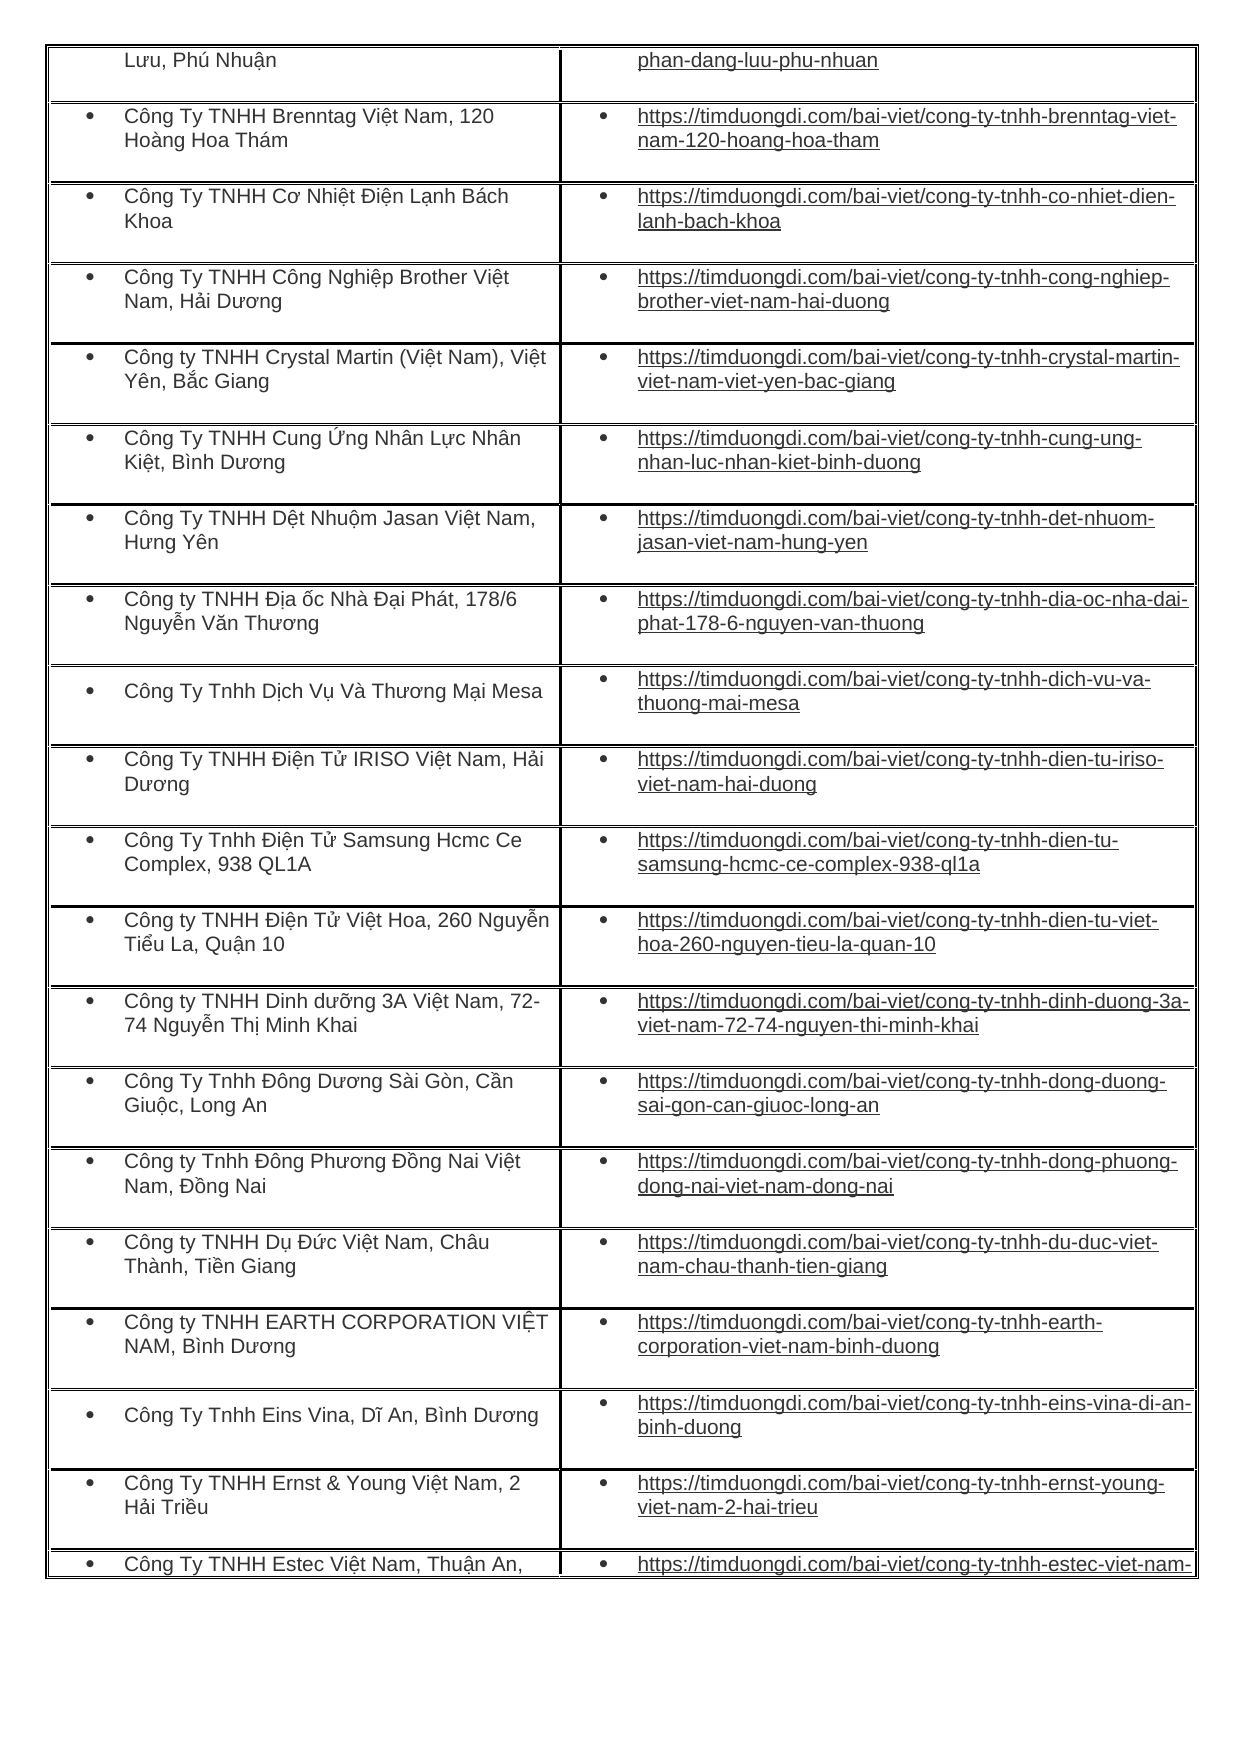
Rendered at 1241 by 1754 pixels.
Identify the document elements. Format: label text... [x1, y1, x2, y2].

table_cell https://timduongdi.com/bai-viet/cong-ty-tnhh-earth-corporation-viet-nam-binh-duong [562, 1307, 1195, 1387]
table_cell https://timduongdi.com/bai-viet/cong-ty-tnhh-dien-tu-viet-hoa-260-nguyen-tieu-la-quan-10 [562, 905, 1195, 985]
table_cell Công Ty Tnhh Eins Vina, Dĩ An, Bình Dương [49, 1388, 559, 1468]
table_cell Công ty TNHH Crystal Martin (Việt Nam), Việt Yên, Bắc Giang [49, 342, 559, 422]
table_cell https://timduongdi.com/bai-viet/cong-ty-tnhh-du-duc-viet-nam-chau-thanh-tien-giang [560, 1227, 1197, 1307]
table_cell Công Ty TNHH Brenntag Việt Nam, 120 Hoàng Hoa Thám [47, 101, 560, 181]
table_cell https://timduongdi.com/bai-viet/cong-ty-tnhh-dien-tu-iriso-viet-nam-hai-duong [562, 744, 1196, 824]
table_cell Công ty TNHH Dinh dưỡng 3A Việt Nam, 72-74 Nguyễn Thị Minh Khai [49, 985, 559, 1066]
table_cell Công Ty TNHH Điện Tử IRISO Việt Nam, Hải Dương [49, 744, 559, 824]
table_cell https://timduongdi.com/bai-viet/cong-ty-tnhh-dien-tu-samsung-hcmc-ce-complex-938-ql1a [562, 825, 1196, 905]
table_cell Công Ty TNHH Công Nghiệp Brother Việt Nam, Hải Dương [47, 262, 560, 342]
table_cell Công ty TNHH EARTH CORPORATION VIỆT NAM, Bình Dương [49, 1307, 559, 1387]
table_cell Công Ty TNHH Cơ Nhiệt Điện Lạnh Bách Khoa [49, 181, 559, 262]
table_cell https://timduongdi.com/bai-viet/cong-ty-tnhh-det-nhuom-jasan-viet-nam-hung-yen [562, 503, 1197, 583]
table_cell Công Ty TNHH Ernst & Young Việt Nam, 2 Hải Triều [47, 1468, 559, 1548]
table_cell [560, 1548, 1196, 1576]
table_cell https://timduongdi.com/bai-viet/cong-ty-tnhh-dinh-duong-3a-viet-nam-72-74-nguyen-thi-minh-khai [562, 985, 1196, 1066]
table_cell https://timduongdi.com/bai-viet/cong-ty-tnhh-dia-oc-nha-dai-phat-178-6-nguyen-van-thuong [562, 583, 1196, 664]
table_cell Công Ty TNHH Cung Ứng Nhân Lực Nhân Kiệt, Bình Dương [49, 423, 559, 503]
table_cell Công ty Tnhh Đông Phương Đồng Nai Việt Nam, Đồng Nai [49, 1146, 559, 1227]
table_cell https://timduongdi.com/bai-viet/cong-ty-tnhh-cong-nghiep-brother-viet-nam-hai-duong [560, 262, 1197, 342]
table_cell https://timduongdi.com/bai-viet/cong-ty-tnhh-cung-ung-nhan-luc-nhan-kiet-binh-duong [562, 423, 1196, 503]
table_cell Công ty TNHH Địa ốc Nhà Đại Phát, 178/6 Nguyễn Văn Thương [49, 583, 559, 664]
table_cell Công ty TNHH Điện Tử Việt Hoa, 260 Nguyễn Tiểu La, Quận 10 [49, 905, 559, 985]
table_cell https://timduongdi.com/bai-viet/cong-ty-tnhh-eins-vina-di-an-binh-duong [562, 1388, 1196, 1468]
table_cell https://timduongdi.com/bai-viet/cong-ty-tnhh-ernst-young-viet-nam-2-hai-trieu [562, 1468, 1197, 1548]
table_cell Công Ty TNHH Dệt Nhuộm Jasan Việt Nam, Hưng Yên [47, 503, 559, 583]
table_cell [560, 48, 1195, 101]
table_cell https://timduongdi.com/bai-viet/cong-ty-tnhh-dong-phuong-dong-nai-viet-nam-dong-nai [562, 1146, 1196, 1227]
table_cell Công Ty Tnhh Đông Dương Sài Gòn, Cần Giuộc, Long An [47, 1066, 560, 1146]
table_cell Công Ty Tnhh Điện Tử Samsung Hcmc Ce Complex, 938 QL1A [49, 825, 559, 905]
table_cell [49, 46, 560, 101]
table_cell https://timduongdi.com/bai-viet/cong-ty-tnhh-dong-duong-sai-gon-can-giuoc-long-an [560, 1066, 1197, 1146]
table_cell https://timduongdi.com/bai-viet/cong-ty-tnhh-brenntag-viet-nam-120-hoang-hoa-tham [560, 101, 1197, 181]
table_cell https://timduongdi.com/bai-viet/cong-ty-tnhh-co-nhiet-dien-lanh-bach-khoa [562, 181, 1196, 262]
table_cell Công ty TNHH Dụ Đức Việt Nam, Châu Thành, Tiền Giang [47, 1227, 560, 1307]
table_cell https://timduongdi.com/bai-viet/cong-ty-tnhh-crystal-martin-viet-nam-viet-yen-bac-giang [562, 342, 1195, 422]
table_cell Công Ty Tnhh Dịch Vụ Và Thương Mại Mesa [47, 664, 560, 744]
table_cell https://timduongdi.com/bai-viet/cong-ty-tnhh-dich-vu-va-thuong-mai-mesa [560, 664, 1197, 744]
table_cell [49, 1548, 560, 1576]
